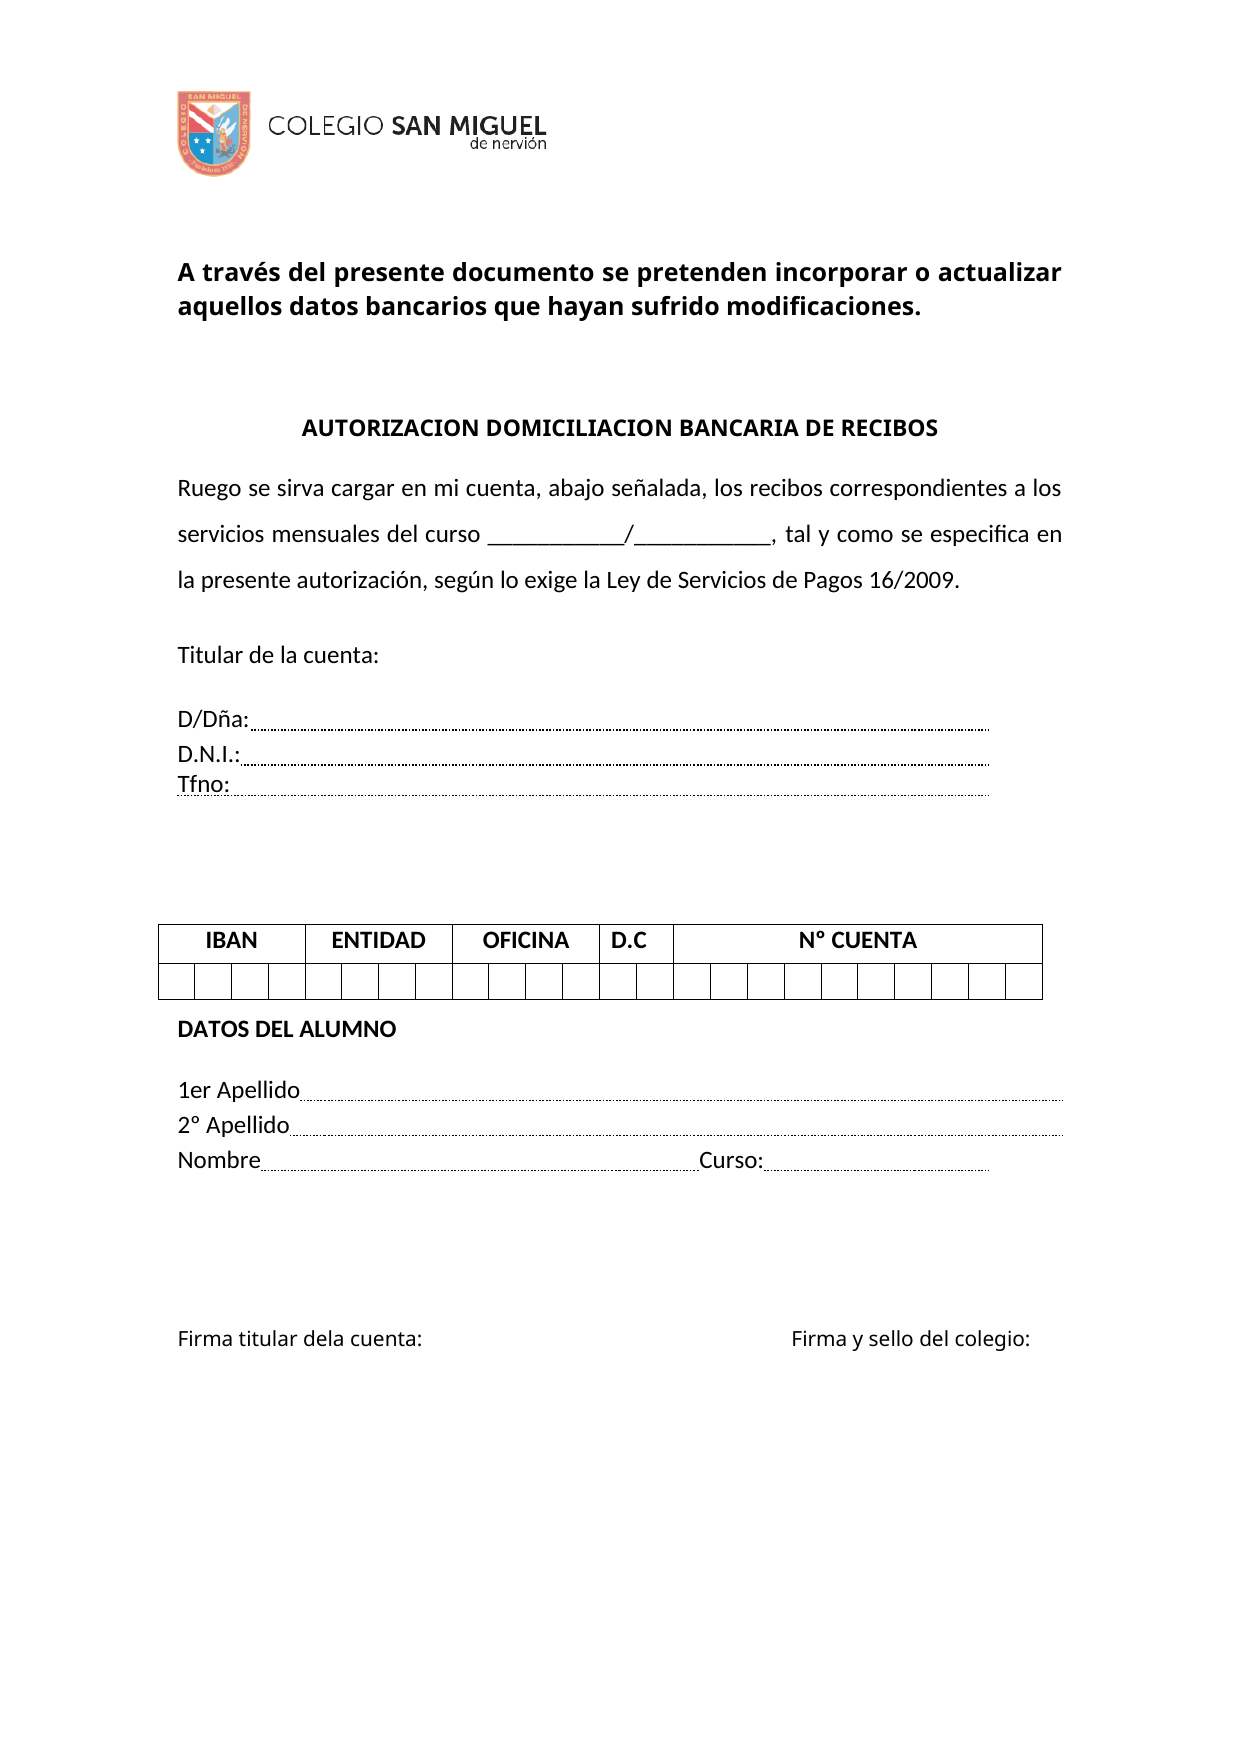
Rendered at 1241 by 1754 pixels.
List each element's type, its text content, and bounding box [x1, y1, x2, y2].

text Tfno: [177, 769, 1063, 799]
table_cell [932, 964, 968, 998]
table_header D.C [600, 925, 673, 963]
text D/Dña: [177, 703, 1063, 734]
table_cell [748, 964, 784, 998]
picture [177, 73, 547, 194]
table_cell [822, 964, 857, 998]
table_cell [895, 964, 931, 998]
text Firma titular dela cuenta: Firma y sello del colegio: [177, 1324, 1063, 1352]
table_header OFICINA [453, 925, 599, 963]
table_cell [600, 964, 636, 998]
table_cell [342, 964, 378, 998]
table_cell [195, 964, 231, 998]
table_cell [453, 964, 488, 998]
table_cell [232, 964, 268, 998]
table_cell [858, 964, 894, 998]
text Ruego se sirva cargar en mi cuenta, abajo señalada, los recibos correspondientes a los servicios mensuales del curso ___________/___________, tal y como se especifica en la presente autorización, según lo exige la Ley de Servicios de Pagos 16/2009. [177, 473, 1063, 594]
text D.N.I.: [177, 738, 1063, 769]
table_cell [416, 964, 452, 998]
table_cell [711, 964, 747, 998]
text 2º Apellido Nombre Curso: [177, 1109, 1063, 1174]
table_cell [526, 964, 562, 998]
table_header Nº CUENTA [674, 925, 1042, 963]
table_cell [785, 964, 821, 998]
text DATOS DEL ALUMNO [177, 1013, 1063, 1043]
table_cell [159, 964, 194, 998]
table_cell [489, 964, 525, 998]
table_cell [379, 964, 415, 998]
table_header ENTIDAD [306, 925, 452, 963]
text Titular de la cuenta: [177, 639, 1063, 669]
table_cell [637, 964, 673, 998]
table_cell [306, 964, 341, 998]
table_cell [674, 964, 710, 998]
table_cell [269, 964, 305, 998]
table_header IBAN [159, 925, 305, 963]
table_cell [1006, 964, 1042, 998]
text A través del presente documento se pretenden incorporar o actualizar aquellos datos bancarios que hayan sufrido modificaciones. [177, 254, 1063, 323]
text AUTORIZACION DOMICILIACION BANCARIA DE RECIBOS [177, 412, 1063, 443]
table_cell [969, 964, 1005, 998]
text 1er Apellido [177, 1074, 1063, 1104]
table_cell [563, 964, 599, 998]
